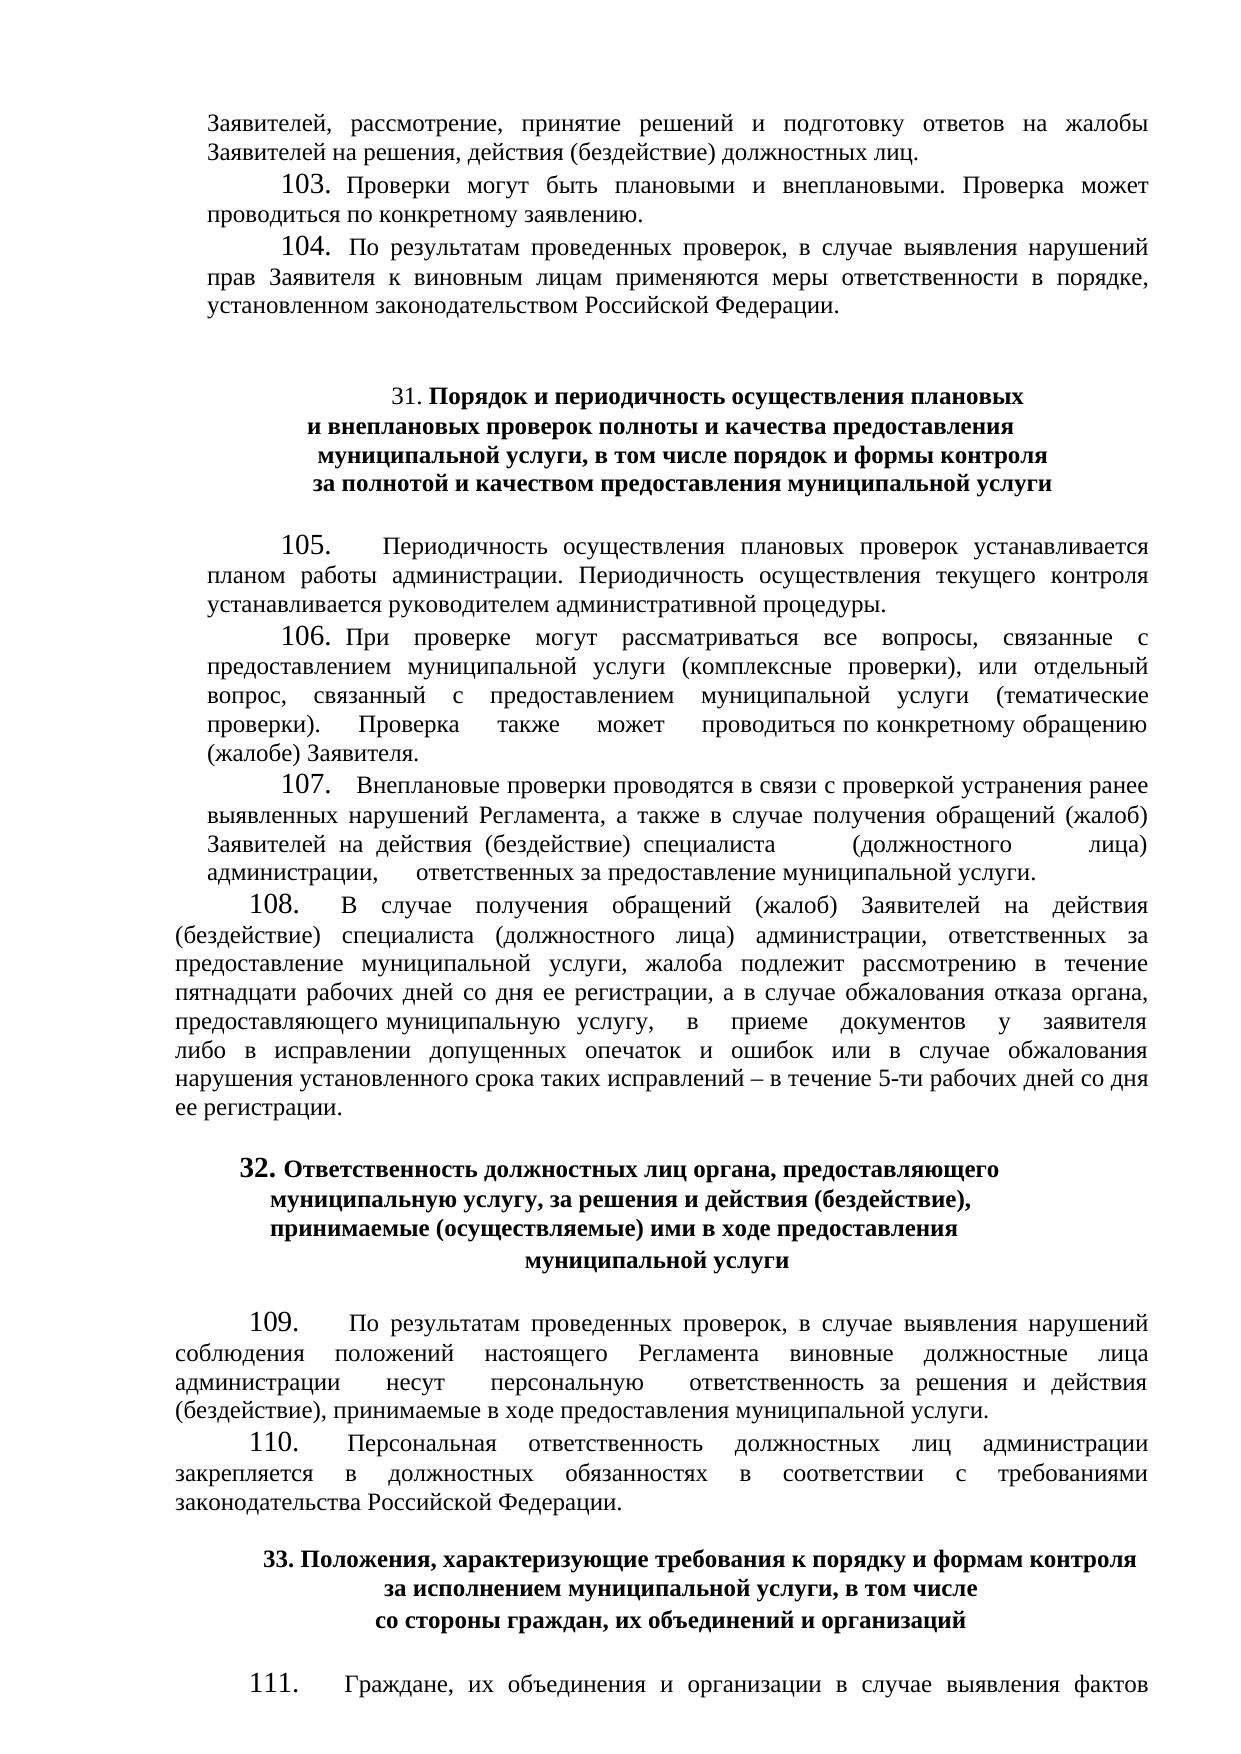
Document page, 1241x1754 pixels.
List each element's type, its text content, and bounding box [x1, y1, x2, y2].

list Проверки могут быть плановыми и внеплановыми. Проверка может проводиться по конкретному заявлению. [207, 166, 1149, 228]
text муниципальной услуги [524, 1241, 1151, 1275]
text и внеплановых проверок полноты и качества предоставления муниципальной услуги, в том числе порядок и формы контроля за полнотой и качеством предоставления муниципальной услуги [264, 411, 1057, 497]
list При проверке могут рассматриваться все вопросы, связанные с предоставлением муниципальной услуги (комплексные проверки), или отдельный вопрос, связанный с предоставлением муниципальной услуги (тематические проверки). Проверка также может проводиться по конкретному обращению (жалобе) Заявителя. [207, 618, 1149, 766]
list По результатам проведенных проверок, в случае выявления нарушений прав Заявителя к виновным лицам применяются меры ответственности в порядке, установленном законодательством Российской Федерации. [207, 228, 1149, 319]
list Персональная ответственность должностных лиц администрации закрепляется в должностных обязанностях в соответствии с требованиями законодательства Российской Федерации. [175, 1424, 1149, 1515]
list По результатам проведенных проверок, в случае выявления нарушений соблюдения положений настоящего Регламента виновные должностные лица администрации несут персональную ответственность за решения и действия (бездействие), принимаемые в ходе предоставления муниципальной услуги. [175, 1304, 1149, 1424]
subtitle 33. Положения, характеризующие требования к порядку и формам контроля за исполнением муниципальной услуги, в том числе [210, 1544, 1151, 1602]
list Внеплановые проверки проводятся в связи с проверкой устранения ранее выявленных нарушений Регламента, а также в случае получения обращений (жалоб) Заявителей на действия (бездействие) специалиста (должностного лица) администрации, ответственных за предоставление муниципальной услуги. [207, 766, 1149, 886]
list В случае получения обращений (жалоб) Заявителей на действия (бездействие) специалиста (должностного лица) администрации, ответственных за предоставление муниципальной услуги, жалоба подлежит рассмотрению в течение пятнадцати рабочих дней со дня ее регистрации, а в случае обжалования отказа органа, предоставляющего муниципальную услугу, в приеме документов у заявителя либо в исправлении допущенных опечаток и ошибок или в случае обжалования нарушения установленного срока таких исправлений – в течение 5-ти рабочих дней со дня ее регистрации. [175, 886, 1149, 1121]
subtitle 31. Порядок и периодичность осуществления плановых [264, 377, 1151, 411]
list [207, 108, 1149, 166]
list Периодичность осуществления плановых проверок устанавливается планом работы администрации. Периодичность осуществления текущего контроля устанавливается руководителем административной процедуры. [207, 527, 1149, 618]
subtitle Ответственность должностных лиц органа, предоставляющего муниципальную услугу, за решения и действия (бездействие), принимаемые (осуществляемые) ими в ходе предоставления [239, 1150, 1065, 1241]
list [175, 1665, 1149, 1699]
text со стороны граждан, их объединений и организаций [190, 1602, 1151, 1636]
